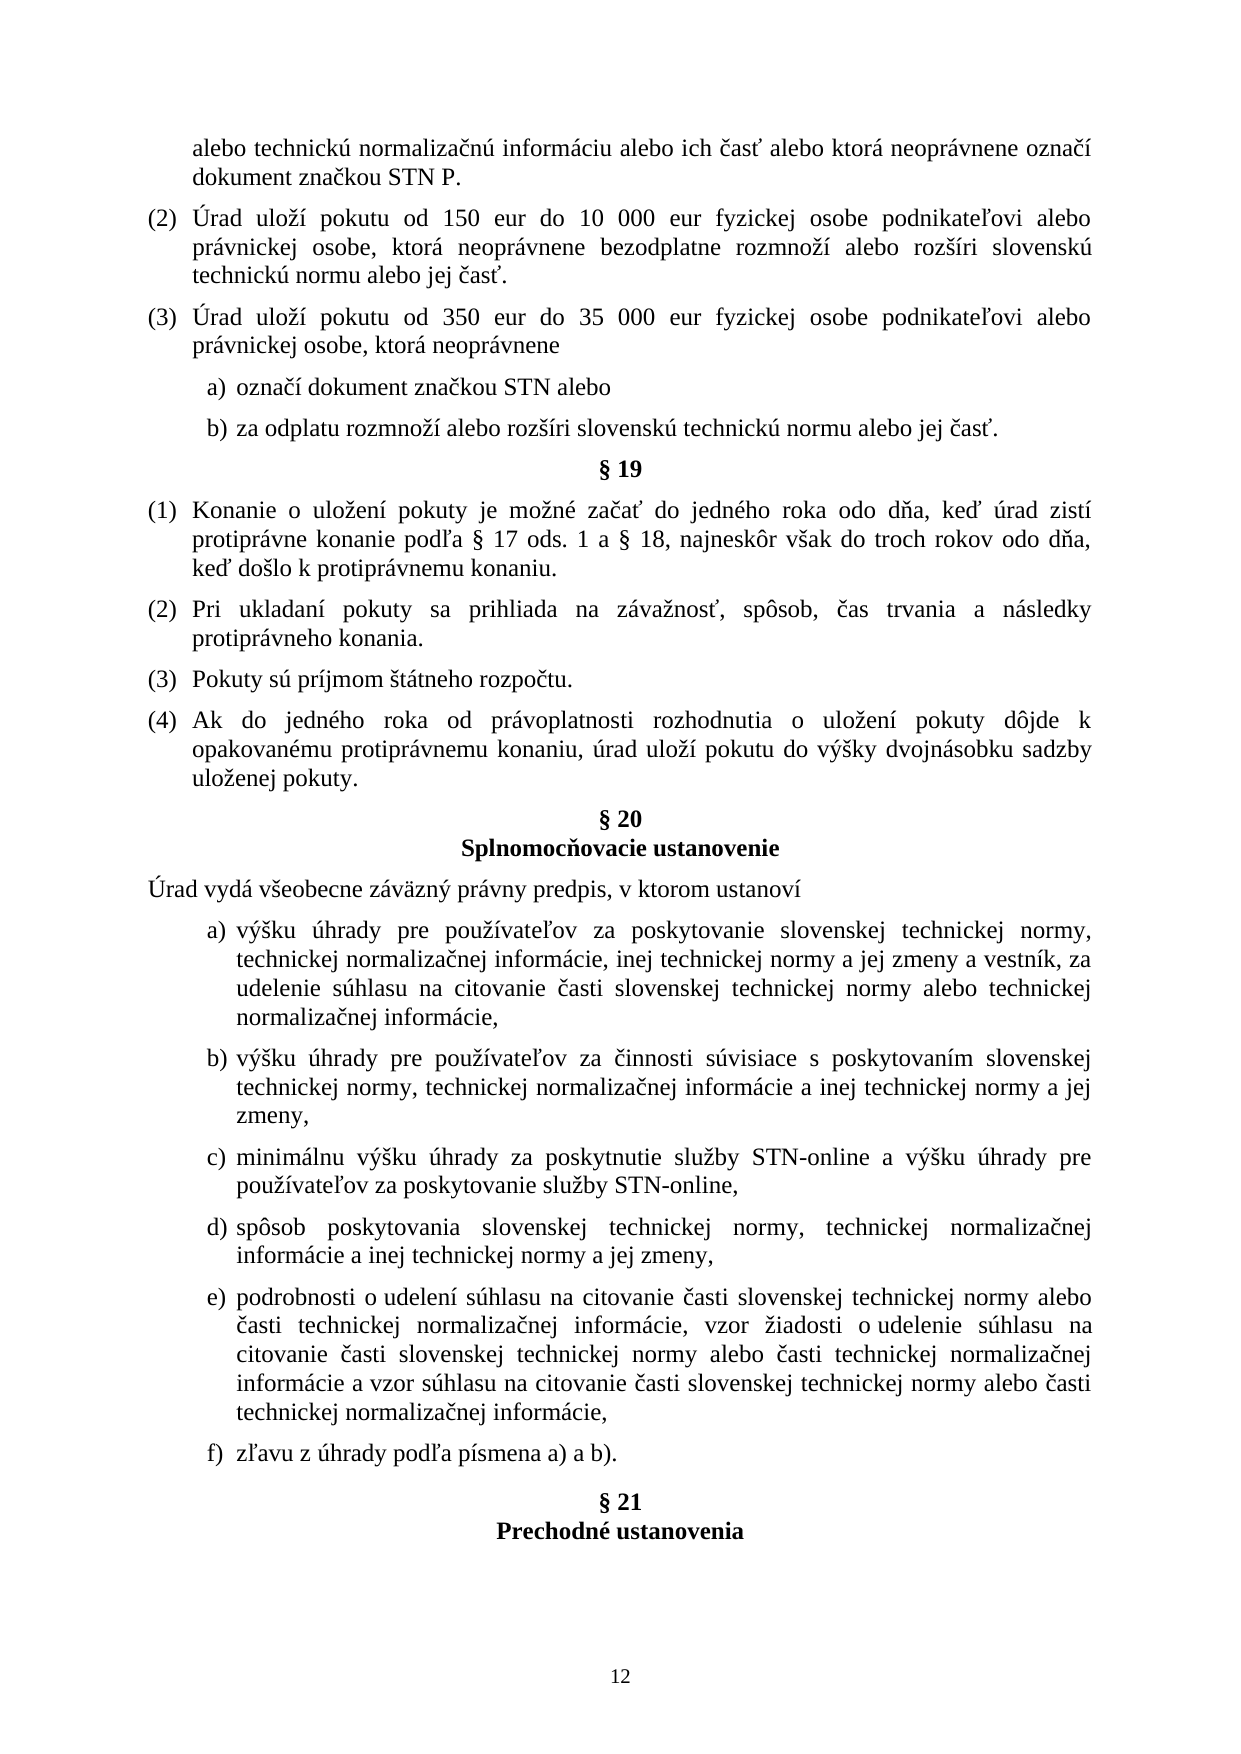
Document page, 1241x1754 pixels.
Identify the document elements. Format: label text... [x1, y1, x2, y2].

text (1) Konanie o uložení pokuty je možné začať do jedného roka odo dňa, keď úrad zistí protiprávne konanie podľa § 17 ods. 1 a § 18, najneskôr však do troch rokov odo dňa, keď došlo k protiprávnemu konaniu. [148, 495, 1093, 582]
text (2) Pri ukladaní pokuty sa prihliada na závažnosť, spôsob, čas trvania a následky protiprávneho konania. [148, 594, 1093, 652]
list výšku úhrady pre používateľov za poskytovanie slovenskej technickej normy, technickej normalizačnej informácie, inej technickej normy a jej zmeny a vestník, za udelenie súhlasu na citovanie časti slovenskej technickej normy alebo technickej normalizačnej informácie, [207, 915, 1093, 1030]
text Splnomocňovacie ustanovenie [148, 833, 1093, 862]
list spôsob poskytovania slovenskej technickej normy, technickej normalizačnej informácie a inej technickej normy a jej zmeny, [207, 1212, 1093, 1269]
list minimálnu výšku úhrady za poskytnutie služby STN-online a výšku úhrady pre používateľov za poskytovanie služby STN-online, [207, 1142, 1093, 1199]
list výšku úhrady pre používateľov za činnosti súvisiace s poskytovaním slovenskej technickej normy, technickej normalizačnej informácie a inej technickej normy a jej zmeny, [207, 1043, 1093, 1129]
text (3) Pokuty sú príjmom štátneho rozpočtu. [148, 664, 1093, 693]
text § 21 [148, 1487, 1093, 1516]
text (4) Ak do jedného roka od právoplatnosti rozhodnutia o uložení pokuty dôjde k opakovanému protiprávnemu konaniu, úrad uloží pokutu do výšky dvojnásobku sadzby uloženej pokuty. [148, 705, 1093, 792]
list zľavu z úhrady podľa písmena a) a b). [207, 1438, 1093, 1467]
text Prechodné ustanovenia [148, 1516, 1093, 1545]
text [148, 133, 1093, 190]
text § 20 [148, 804, 1093, 833]
text § 19 [148, 454, 1093, 483]
text Úrad vydá všeobecne záväzný právny predpis, v ktorom ustanoví [148, 874, 1093, 903]
text a) označí dokument značkou STN alebo [207, 372, 1093, 400]
text (2) Úrad uloží pokutu od 150 eur do 10 000 eur fyzickej osobe podnikateľovi alebo právnickej osobe, ktorá neoprávnene bezodplatne rozmnoží alebo rozšíri slovenskú technickú normu alebo jej časť. [148, 203, 1093, 289]
text b) za odplatu rozmnoží alebo rozšíri slovenskú technickú normu alebo jej časť. [207, 413, 1093, 442]
list podrobnosti o udelení súhlasu na citovanie časti slovenskej technickej normy alebo časti technickej normalizačnej informácie, vzor žiadosti o udelenie súhlasu na citovanie časti slovenskej technickej normy alebo časti technickej normalizačnej informácie a vzor súhlasu na citovanie časti slovenskej technickej normy alebo časti technickej normalizačnej informácie, [207, 1282, 1093, 1425]
text (3) Úrad uloží pokutu od 350 eur do 35 000 eur fyzickej osobe podnikateľovi alebo právnickej osobe, ktorá neoprávnene [148, 302, 1093, 359]
